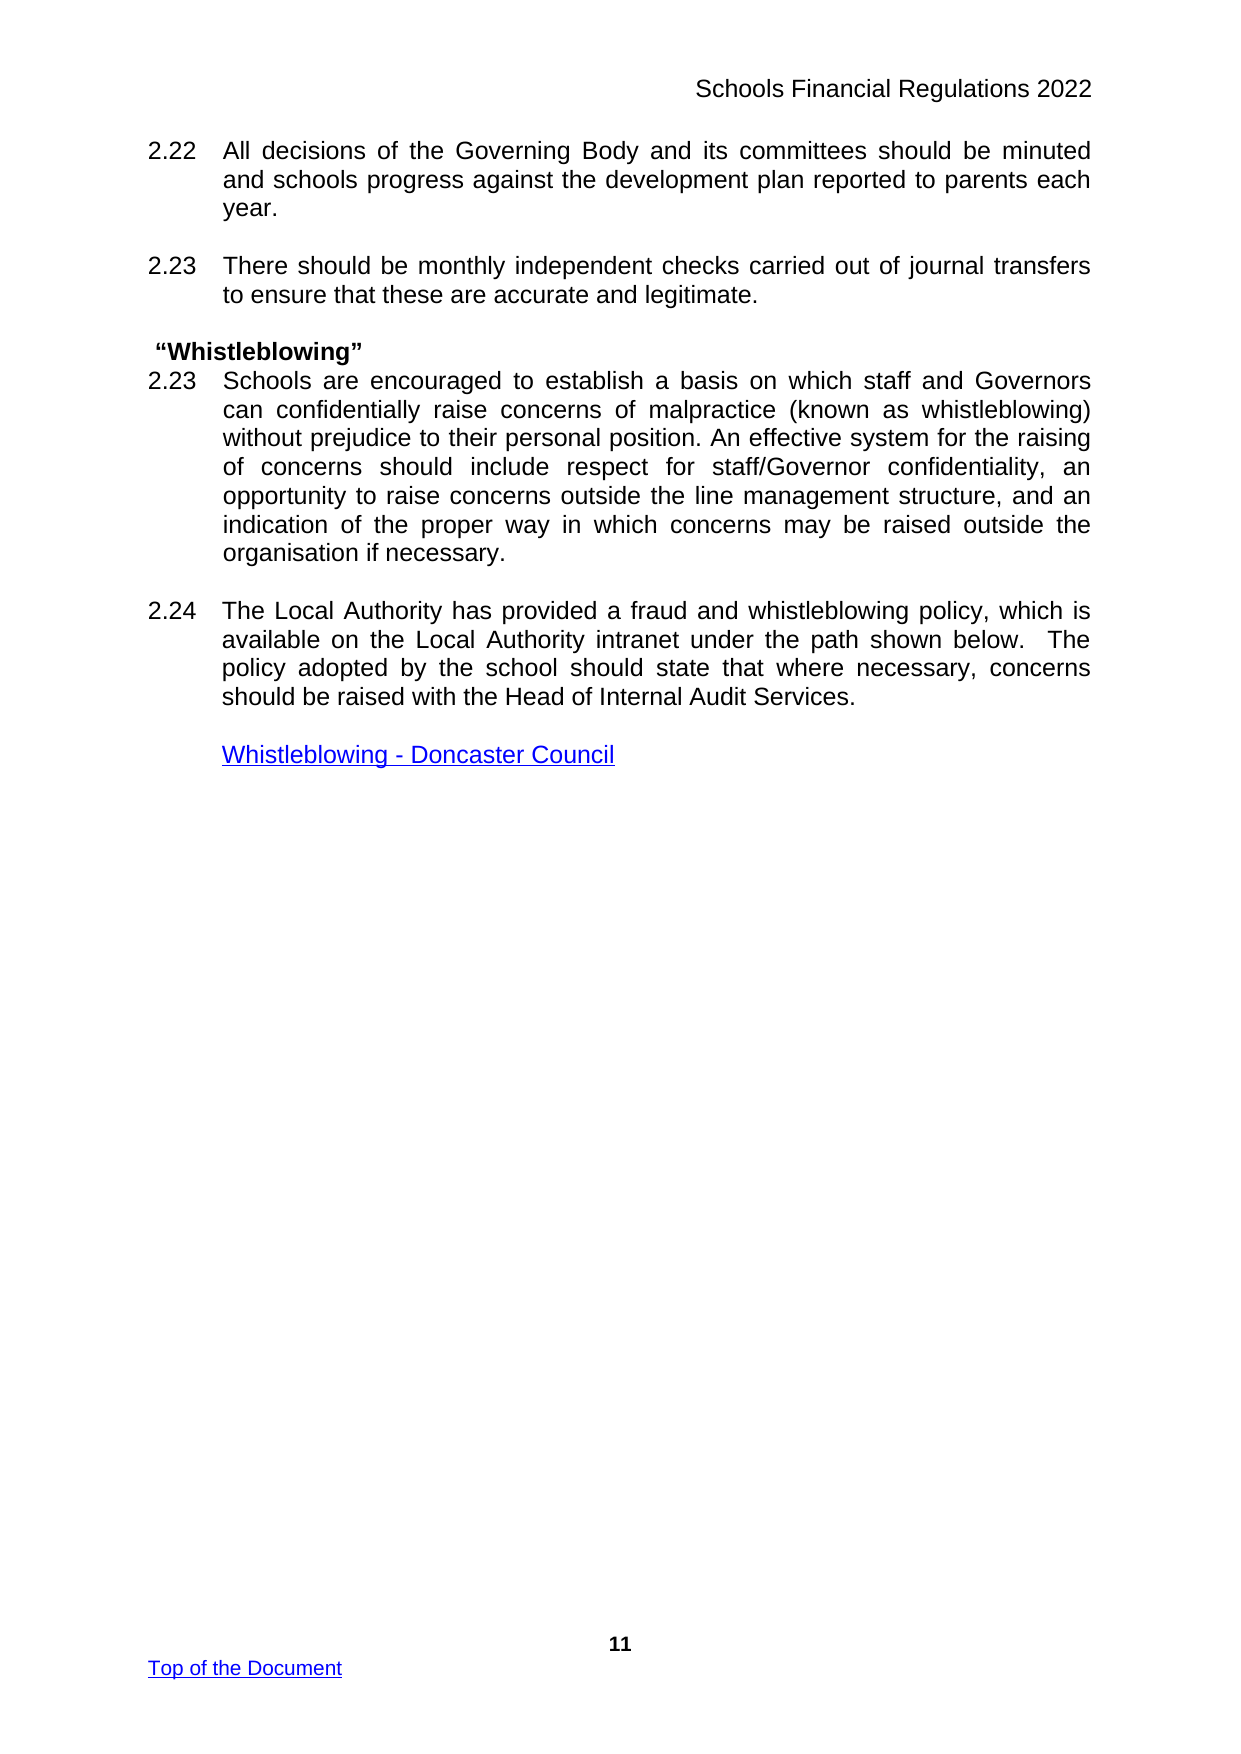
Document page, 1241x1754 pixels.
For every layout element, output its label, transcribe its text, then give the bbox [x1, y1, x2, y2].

list The Local Authority has provided a fraud and whistleblowing policy, which is available on the Local Authority intranet under the path shown below. The policy adopted by the school should state that where necessary, concerns should be raised with the Head of Internal Audit Services. [148, 596, 1092, 711]
text 2.22 All decisions of the Governing Body and its committees should be minuted and schools progress against the development plan reported to parents each year. [148, 136, 1092, 222]
text 2.23 There should be monthly independent checks carried out of journal transfers to ensure that these are accurate and legitimate. [148, 251, 1092, 308]
subtitle “Whistleblowing” [148, 337, 1092, 366]
text 2.23 Schools are encouraged to establish a basis on which staff and Governors can confidentially raise concerns of malpractice (known as whistleblowing) without prejudice to their personal position. An effective system for the raising of concerns should include respect for staff/Governor confidentiality, an opportunity to raise concerns outside the line management structure, and an indication of the proper way in which concerns may be raised outside the organisation if necessary. [148, 366, 1092, 567]
text Whistleblowing - Doncaster Council [222, 739, 1092, 768]
